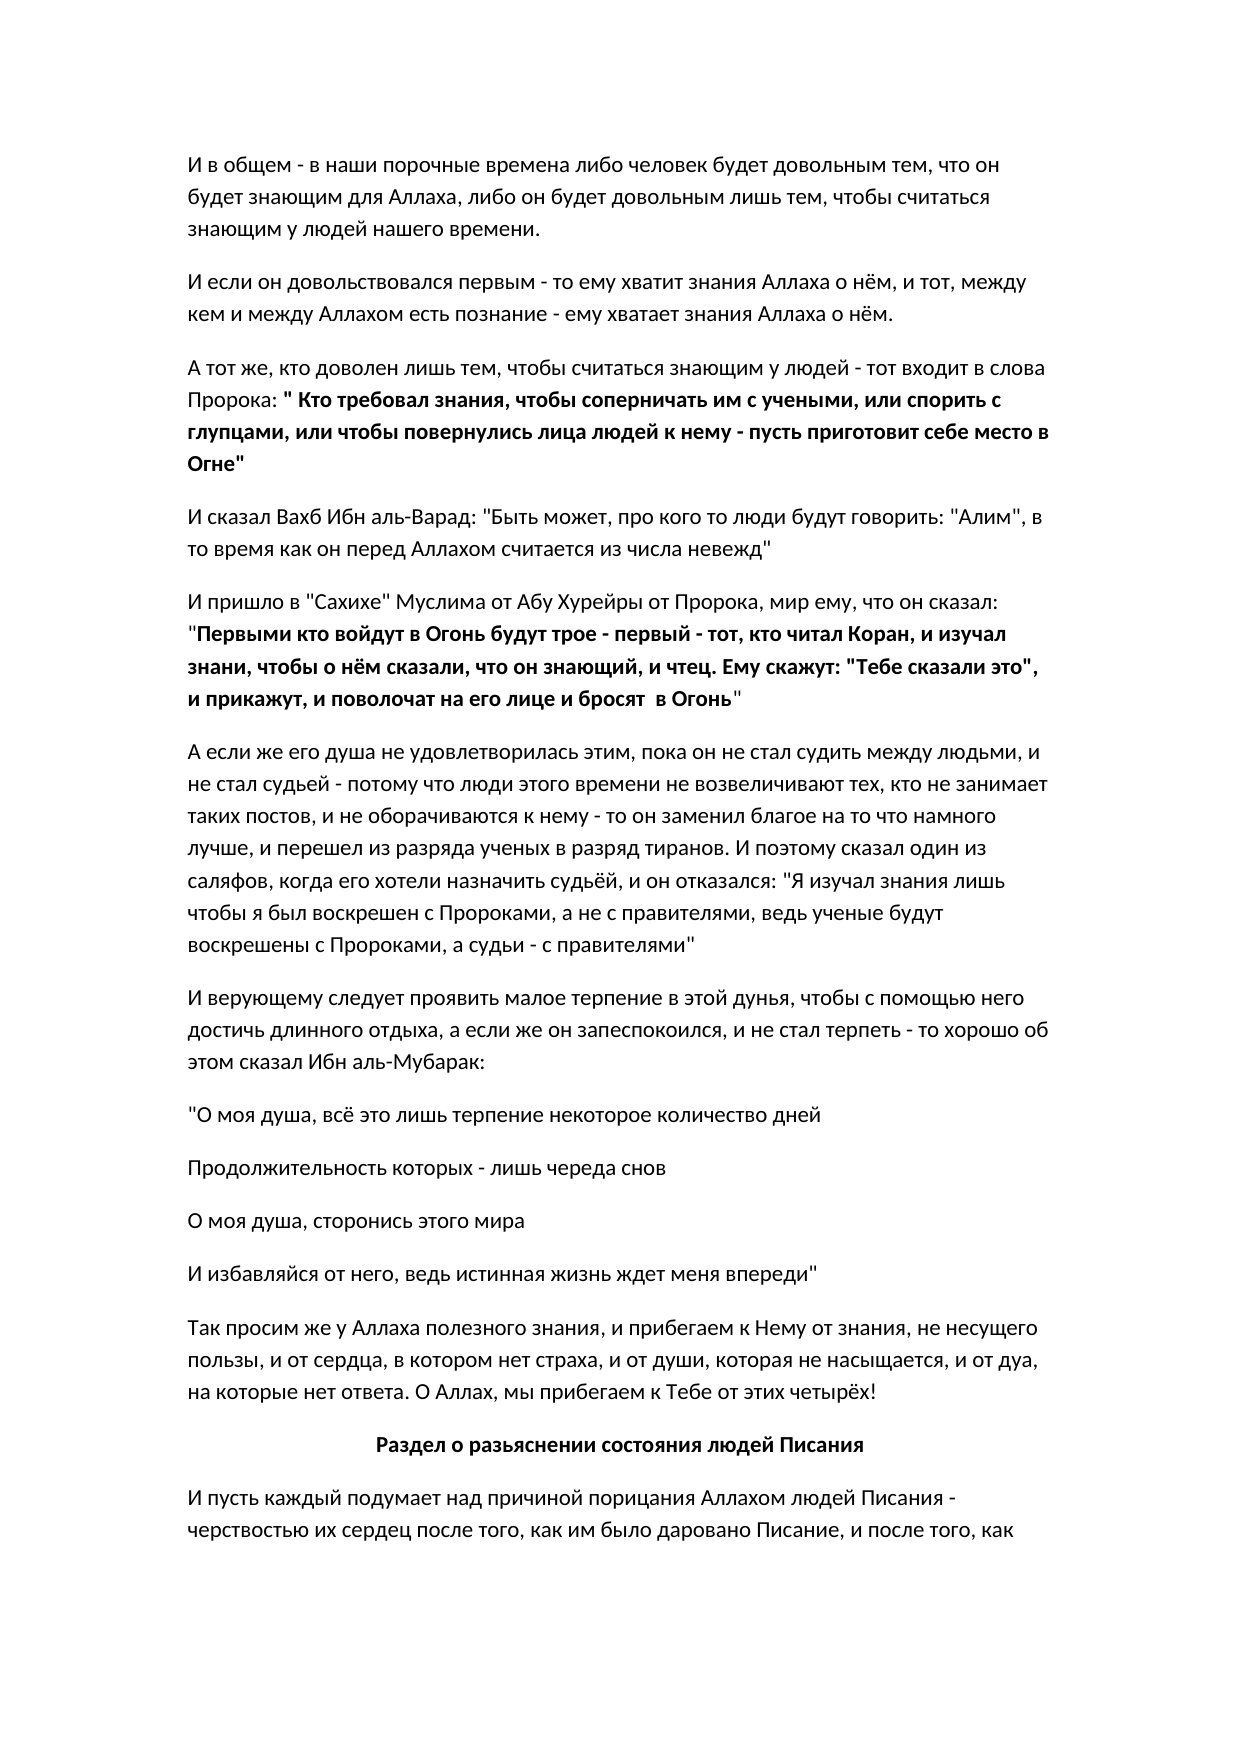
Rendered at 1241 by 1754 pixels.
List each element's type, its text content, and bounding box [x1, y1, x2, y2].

text И если он довольствовался первым - то ему хватит знания Аллаха о нём, и тот, между кем и между Аллахом есть познание - ему хватает знания Аллаха о нём. [187, 267, 1053, 328]
text Продолжительность которых - лишь череда снов [187, 1153, 1053, 1182]
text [187, 1483, 1053, 1543]
text А если же его душа не удовлетворилась этим, пока он не стал судить между людьми, и не стал судьей - потому что люди этого времени не возвеличивают тех, кто не занимает таких постов, и не оборачиваются к нему - то он заменил благое на то что намного лучше, и перешел из разряда ученых в разряд тиранов. И поэтому сказал один из саляфов, когда его хотели назначить судьёй, и он отказался: "Я изучал знания лишь чтобы я был воскрешен с Пророками, а не с правителями, ведь ученые будут воскрешены с Пророками, а судьи - с правителями" [187, 737, 1053, 958]
text И сказал Вахб Ибн аль-Варад: "Быть может, про кого то люди будут говорить: "Алим", в то время как он перед Аллахом считается из числа невежд" [187, 502, 1053, 562]
text И избавляйся от него, ведь истинная жизнь ждет меня впереди" [187, 1259, 1053, 1288]
text А тот же, кто доволен лишь тем, чтобы считаться знающим у людей - тот входит в слова Пророка: " Кто требовал знания, чтобы соперничать им с учеными, или спорить с глупцами, или чтобы повернулись лица людей к нему - пусть приготовит себе место в Огне" [187, 353, 1053, 477]
text Раздел о разьяснении состояния людей Писания [187, 1430, 1053, 1458]
text О моя душа, сторонись этого мира [187, 1207, 1053, 1234]
text И пришло в "Сахихе" Муслима от Абу Хурейры от Пророка, мир ему, что он сказал: "Первыми кто войдут в Огонь будут трое - первый - тот, кто читал Коран, и изучал знани, чтобы о нём сказали, что он знающий, и чтец. Ему скажут: "Тебе сказали это", и прикажут, и поволочат на его лице и бросят в Огонь" [187, 587, 1053, 712]
text "О моя душа, всё это лишь терпение некоторое количество дней [187, 1101, 1053, 1128]
text И в общем - в наши порочные времена либо человек будет довольным тем, что он будет знающим для Аллаха, либо он будет довольным лишь тем, чтобы считаться знающим у людей нашего времени. [187, 150, 1053, 242]
text Так просим же у Аллаха полезного знания, и прибегаем к Нему от знания, не несущего пользы, и от сердца, в котором нет страха, и от души, которая не насыщается, и от дуа, на которые нет ответа. О Аллах, мы прибегаем к Тебе от этих четырёх! [187, 1313, 1053, 1405]
text И верующему следует проявить малое терпение в этой дунья, чтобы с помощью него достичь длинного отдыха, а если же он запеспокоился, и не стал терпеть - то хорошо об этом сказал Ибн аль-Мубарак: [187, 983, 1053, 1076]
